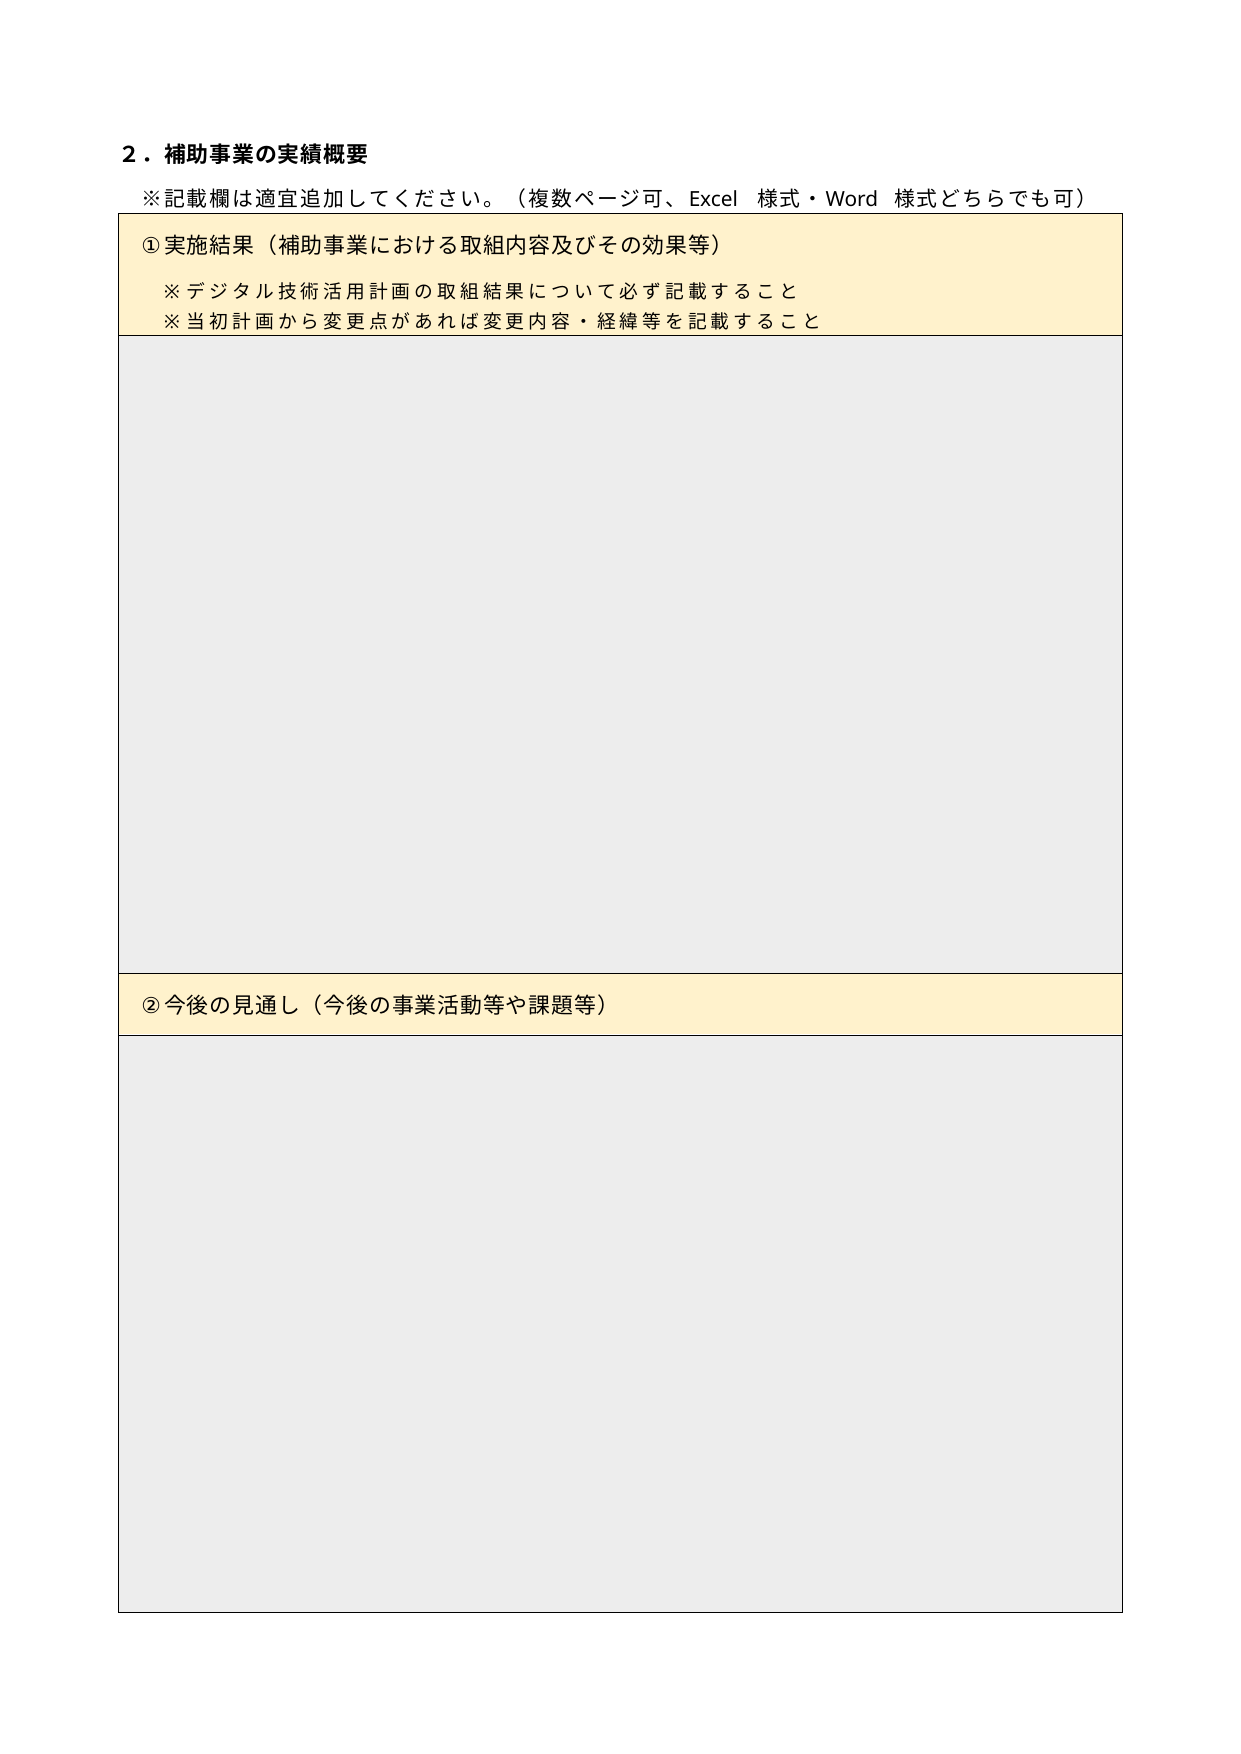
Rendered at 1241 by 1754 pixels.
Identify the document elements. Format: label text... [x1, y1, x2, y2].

table_cell ②今後の見通し（今後の事業活動等や課題等） [119, 974, 1122, 1034]
text ※記載欄は適宜追加してください。（複数ページ可、Excel様式・Word様式どちらでも可） [118, 183, 1122, 213]
text ２．補助事業の実績概要 [118, 122, 1122, 183]
table_cell [119, 1036, 1122, 1612]
table_header ①実施結果（補助事業における取組内容及びその効果等） ※デジタル技術活用計画の取組結果について必ず記載すること ※当初計画から変更点があれば変更内容・経緯等を記載すること [119, 214, 1122, 335]
table_cell [119, 336, 1122, 973]
